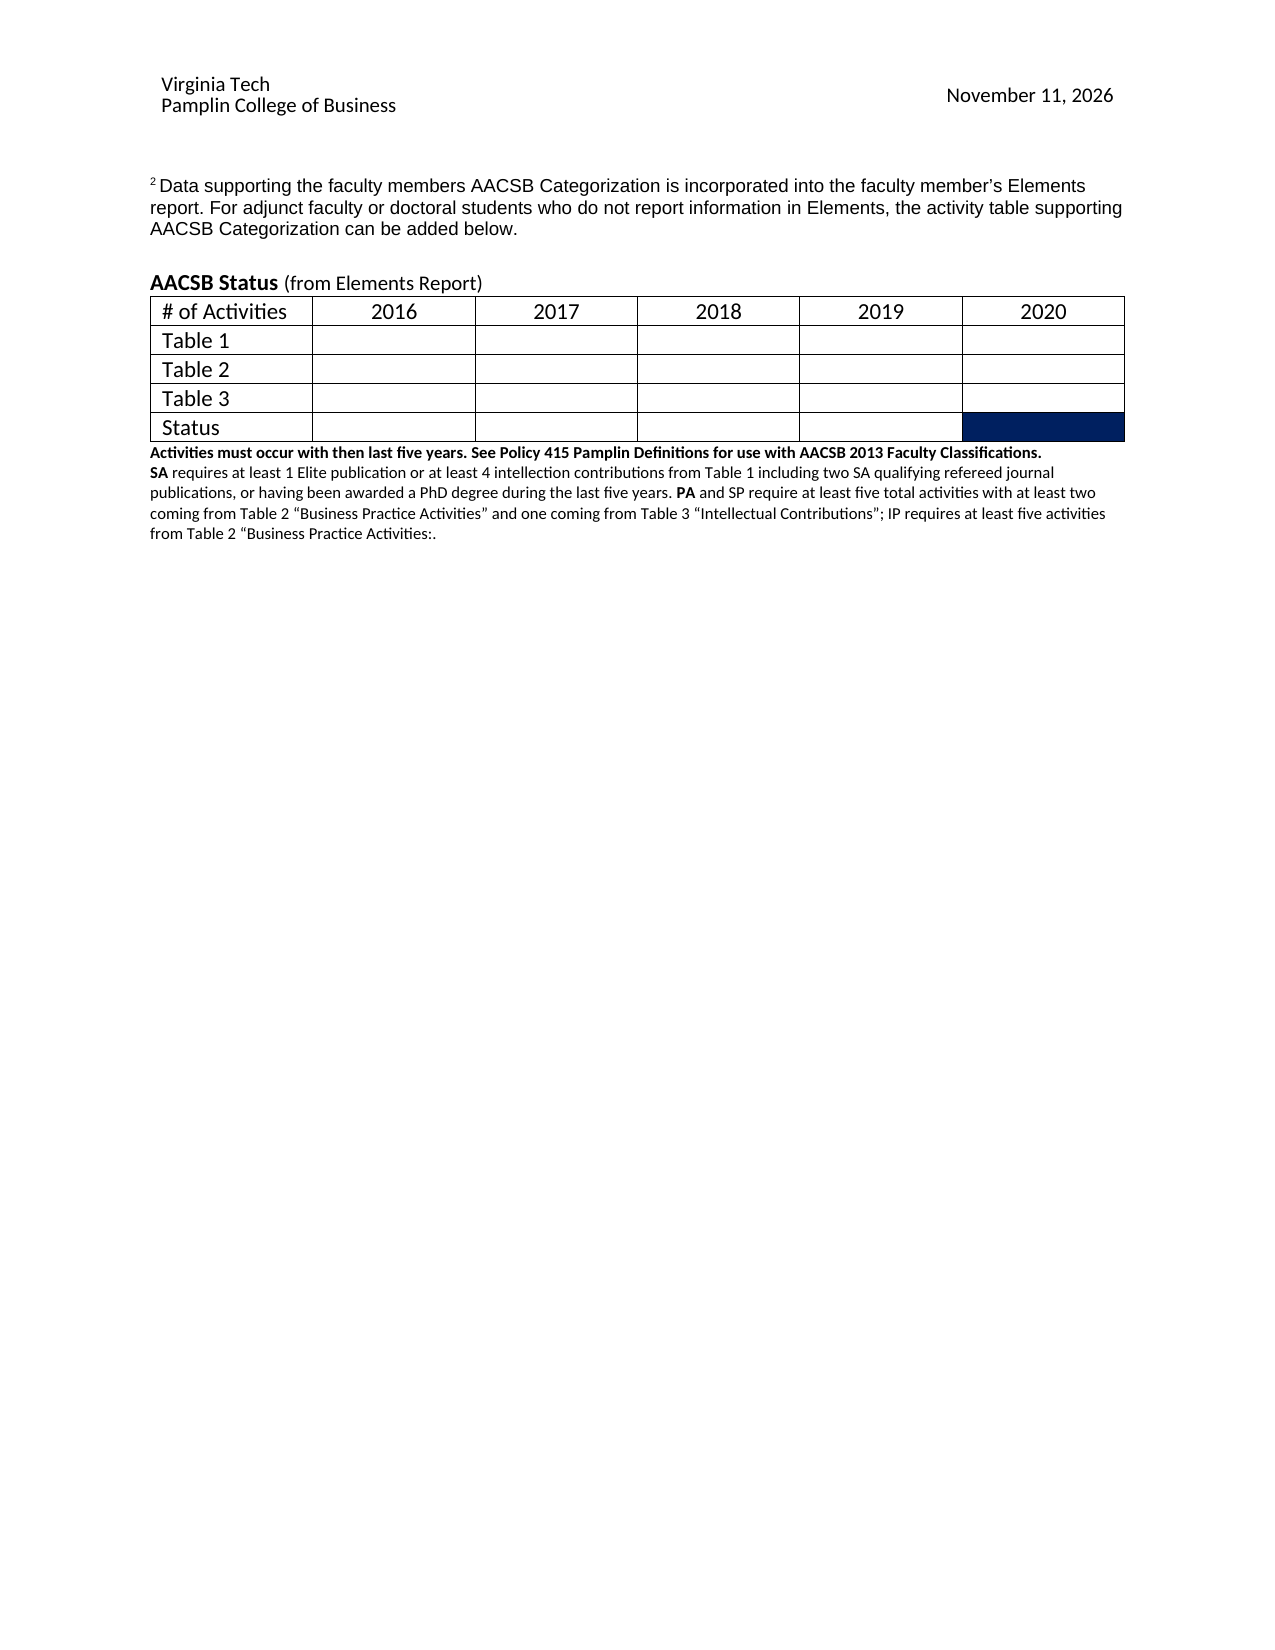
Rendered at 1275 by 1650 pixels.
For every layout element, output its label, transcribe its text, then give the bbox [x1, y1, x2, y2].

text SA requires at least 1 Elite publication or at least 4 intellection contributions from Table 1 including two SA qualifying refereed journal publications, or having been awarded a PhD degree during the last five years. PA and SP require at least five total activities with at least two coming from Table 2 “Business Practice Activities” and one coming from Table 3 “Intellectual Contributions”; IP requires at least five activities from Table 2 “Business Practice Activities:. [150, 462, 1125, 544]
table_header 2016 [313, 297, 475, 325]
table_header 2019 [800, 297, 962, 325]
table_cell [963, 384, 1124, 412]
table_cell Status [151, 413, 312, 441]
table_cell [638, 384, 799, 412]
table_header 2018 [638, 297, 799, 325]
table_header 2020 [963, 297, 1124, 325]
table_cell [800, 355, 962, 383]
table_cell [963, 413, 1124, 441]
table_cell Table 3 [151, 384, 312, 412]
table_cell [476, 355, 637, 383]
text Activities must occur with then last five years. See Policy 415 Pamplin Definitions for use with AACSB 2013 Faculty Classifications. [150, 442, 1125, 462]
table_cell [476, 413, 637, 441]
text 2 Data supporting the faculty members AACSB Categorization is incorporated into the faculty member’s Elements report. For adjunct faculty or doctoral students who do not report information in Elements, the activity table supporting AACSB Categorization can be added below. [150, 175, 1125, 240]
table_cell [313, 326, 475, 354]
table_cell [313, 384, 475, 412]
table_cell [638, 355, 799, 383]
table_cell [638, 413, 799, 441]
table_cell [313, 355, 475, 383]
table_header 2017 [476, 297, 637, 325]
table_cell [963, 326, 1124, 354]
table_cell [800, 384, 962, 412]
table_cell [800, 326, 962, 354]
table_cell [963, 355, 1124, 383]
table_cell [313, 413, 475, 441]
table_cell [476, 384, 637, 412]
table_cell [800, 413, 962, 441]
text AACSB Status (from Elements Report) [150, 268, 1125, 296]
table_header # of Activities [151, 297, 312, 325]
table_cell [476, 326, 637, 354]
table_cell Table 2 [151, 355, 312, 383]
table_cell [638, 326, 799, 354]
table_cell Table 1 [151, 326, 312, 354]
